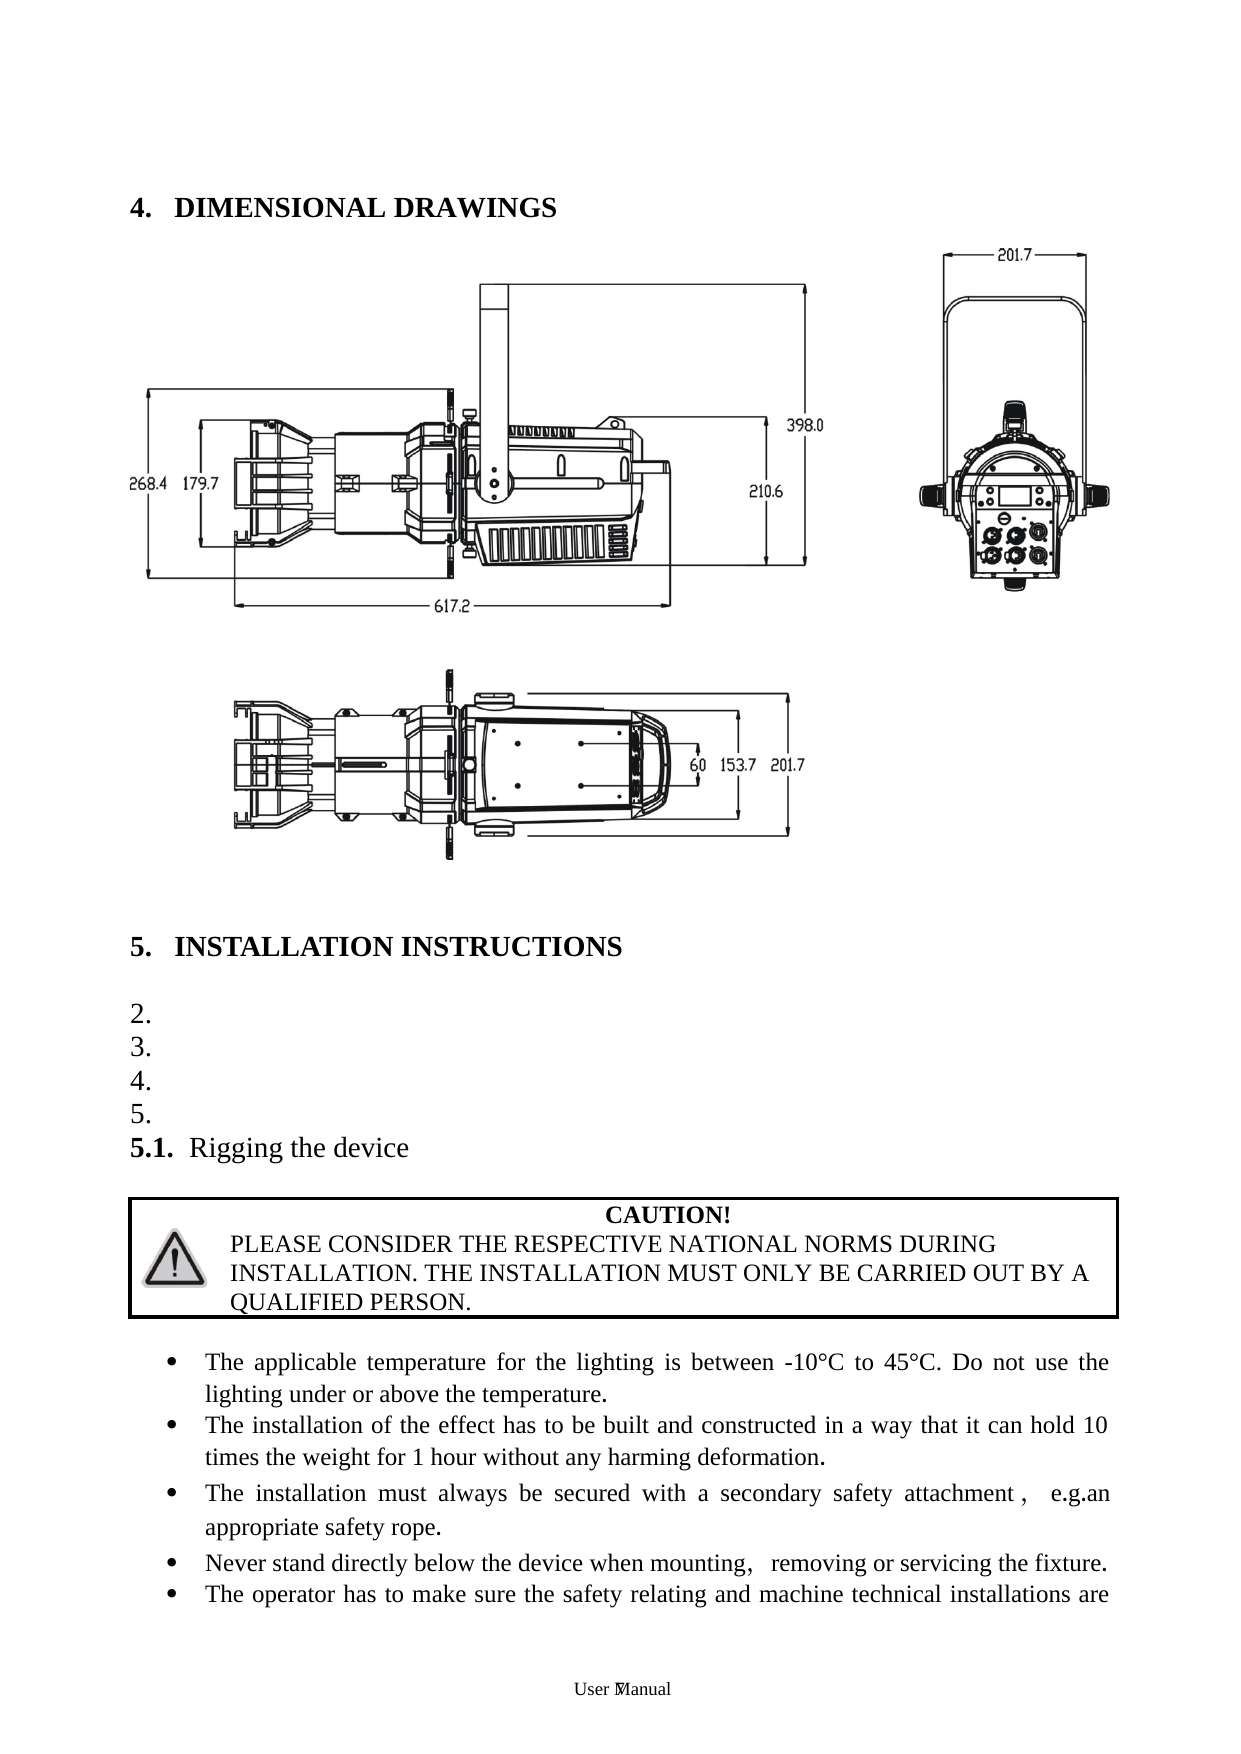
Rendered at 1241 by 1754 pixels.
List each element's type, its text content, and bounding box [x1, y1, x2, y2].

picture [141, 1228, 208, 1288]
list Never stand directly below the device when mounting，removing or servicing the fixture. [167, 1543, 1110, 1579]
list The installation must always be secured with a secondary safety attachment，e.g.an appropriate safety rope. [167, 1473, 1110, 1543]
subtitle INSTALLATION INSTRUCTIONS [130, 929, 1110, 962]
list Rigging the device [130, 1130, 1110, 1164]
table_header [132, 1200, 219, 1315]
table_header CAUTION! PLEASE CONSIDER THE RESPECTIVE NATIONAL NORMS DURING INSTALLATION. THE INSTALLATION MUST ONLY BE CARRIED OUT BY A QUALIFIED PERSON. [219, 1200, 1116, 1315]
picture [129, 248, 1110, 860]
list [167, 1579, 1110, 1608]
list The applicable temperature for the lighting is between to . Do not use the lighting under or above the temperature. [167, 1347, 1110, 1410]
subtitle DIMENSIONAL DRAWINGS [130, 190, 1110, 223]
list The installation of the effect has to be built and constructed in a way that it can hold 10 times the weight for 1 hour without any harming deformation. [167, 1410, 1110, 1473]
